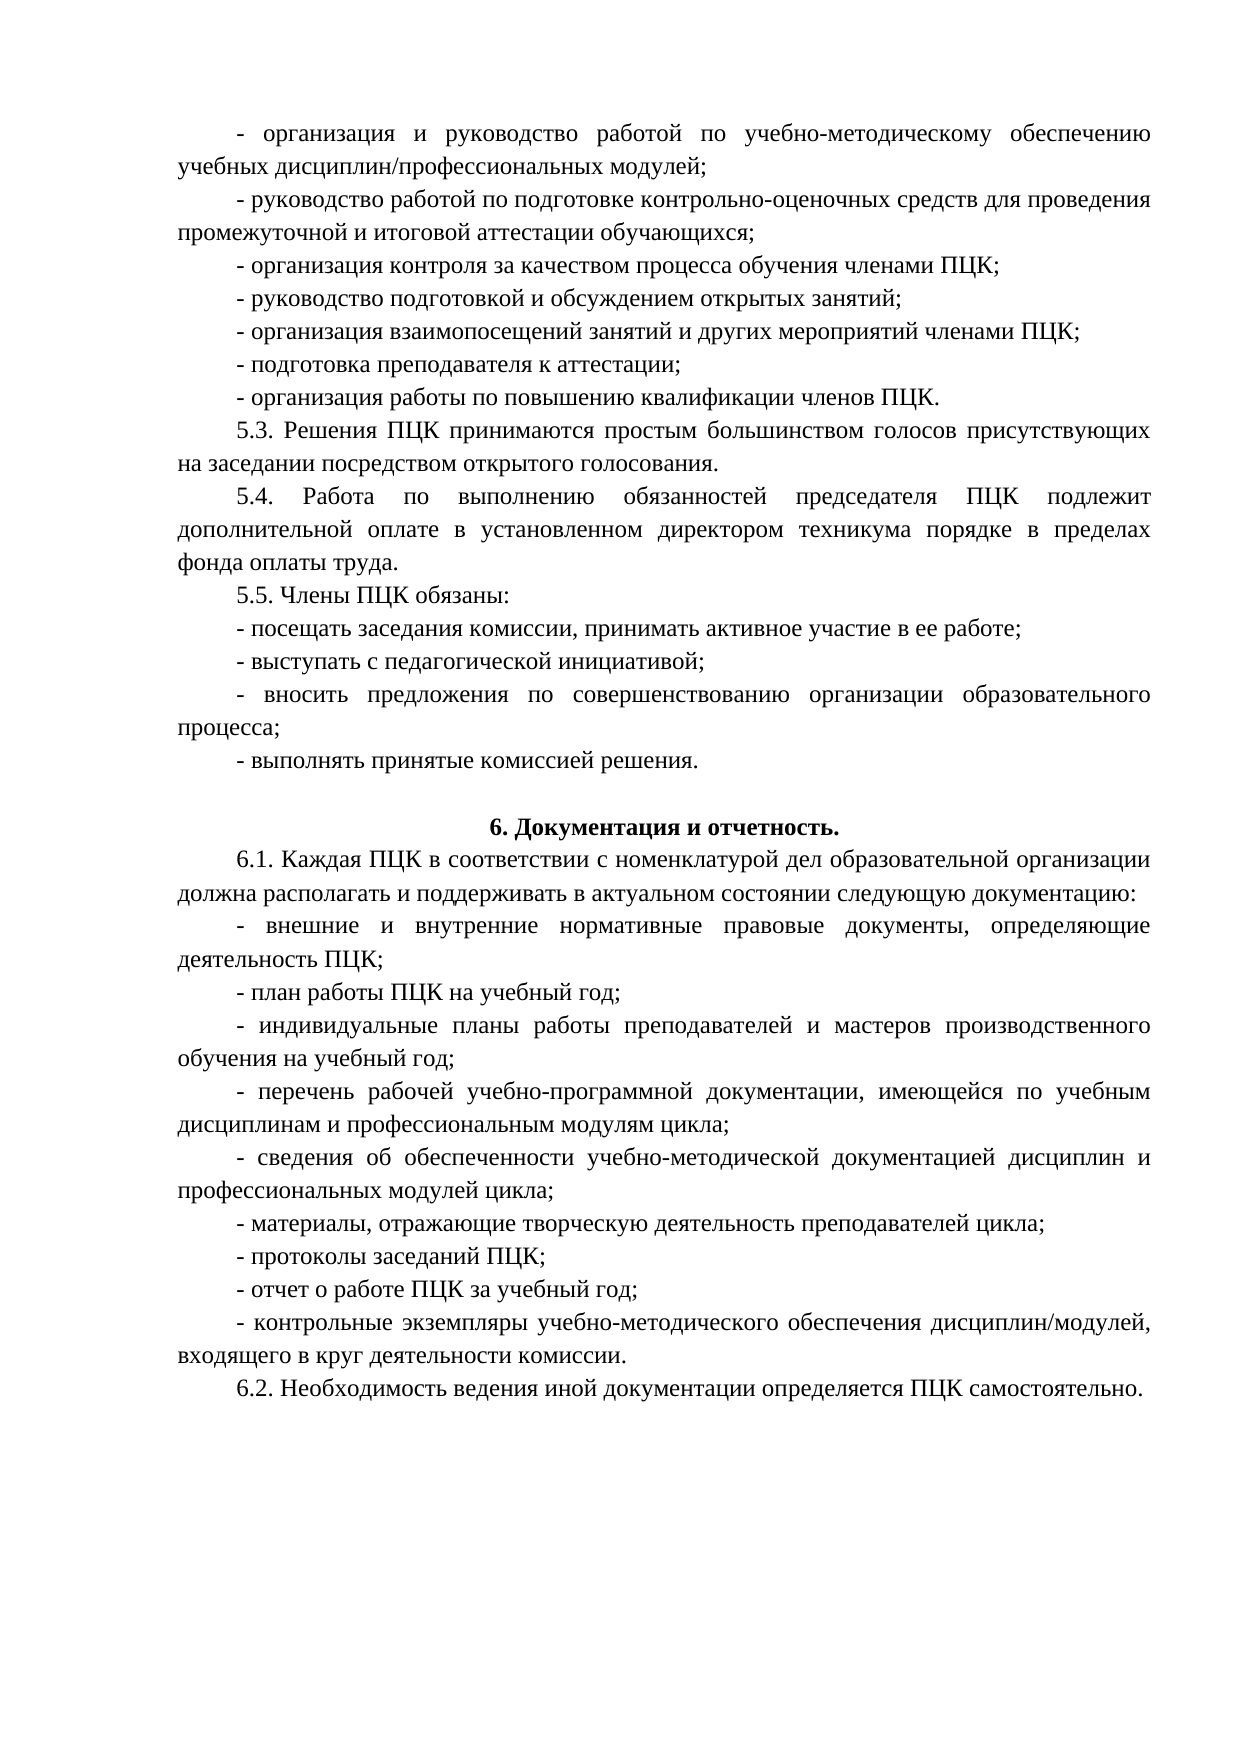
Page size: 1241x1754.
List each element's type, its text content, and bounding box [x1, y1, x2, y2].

text - протоколы заседаний ПЦК; [177, 1241, 1152, 1269]
text - контрольные экземпляры учебно-методического обеспечения дисциплин/модулей, входящего в круг деятельности комиссии. [177, 1307, 1152, 1369]
text - план работы ПЦК на учебный год; [177, 977, 1152, 1005]
text - подготовка преподавателя к аттестации; [177, 349, 1152, 378]
text 6.1. Каждая ПЦК в соответствии с номенклатурой дел образовательной организации должна располагать и поддерживать в актуальном состоянии следующую документацию: [177, 844, 1152, 906]
text 5.3. Решения ПЦК принимаются простым большинством голосов присутствующих на заседании посредством открытого голосования. [177, 415, 1152, 477]
text - индивидуальные планы работы преподавателей и мастеров производственного обучения на учебный год; [177, 1010, 1152, 1071]
text - вносить предложения по совершенствованию организации образовательного процесса; [177, 679, 1152, 741]
text - организация и руководство работой по учебно-методическому обеспечению учебных дисциплин/профессиональных модулей; [177, 118, 1152, 180]
text - выполнять принятые комиссией решения. [177, 746, 1152, 774]
text - посещать заседания комиссии, принимать активное участие в ее работе; [177, 613, 1152, 642]
text - материалы, отражающие творческую деятельность преподавателей цикла; [177, 1208, 1152, 1237]
text - сведения об обеспеченности учебно-методической документацией дисциплин и профессиональных модулей цикла; [177, 1142, 1152, 1203]
text - организация работы по повышению квалификации членов ПЦК. [177, 382, 1152, 411]
text - отчет о работе ПЦК за учебный год; [177, 1274, 1152, 1303]
text - выступать с педагогической инициативой; [177, 646, 1152, 675]
text 6.2. Необходимость ведения иной документации определяется ПЦК самостоятельно. [177, 1373, 1152, 1402]
text 5.5. Члены ПЦК обязаны: [177, 580, 1152, 609]
text 5.4. Работа по выполнению обязанностей председателя ПЦК подлежит дополнительной оплате в установленном директором техникума порядке в пределах фонда оплаты труда. [177, 481, 1152, 576]
text - организация взаимопосещений занятий и других мероприятий членами ПЦК; [177, 316, 1152, 345]
text 6. Документация и отчетность. [177, 812, 1152, 840]
text - руководство подготовкой и обсуждением открытых занятий; [177, 283, 1152, 312]
text - руководство работой по подготовке контрольно-оценочных средств для проведения промежуточной и итоговой аттестации обучающихся; [177, 184, 1152, 246]
text - перечень рабочей учебно-программной документации, имеющейся по учебным дисциплинам и профессиональным модулям цикла; [177, 1076, 1152, 1137]
text - внешние и внутренние нормативные правовые документы, определяющие деятельность ПЦК; [177, 911, 1152, 972]
text - организация контроля за качеством процесса обучения членами ПЦК; [177, 250, 1152, 279]
